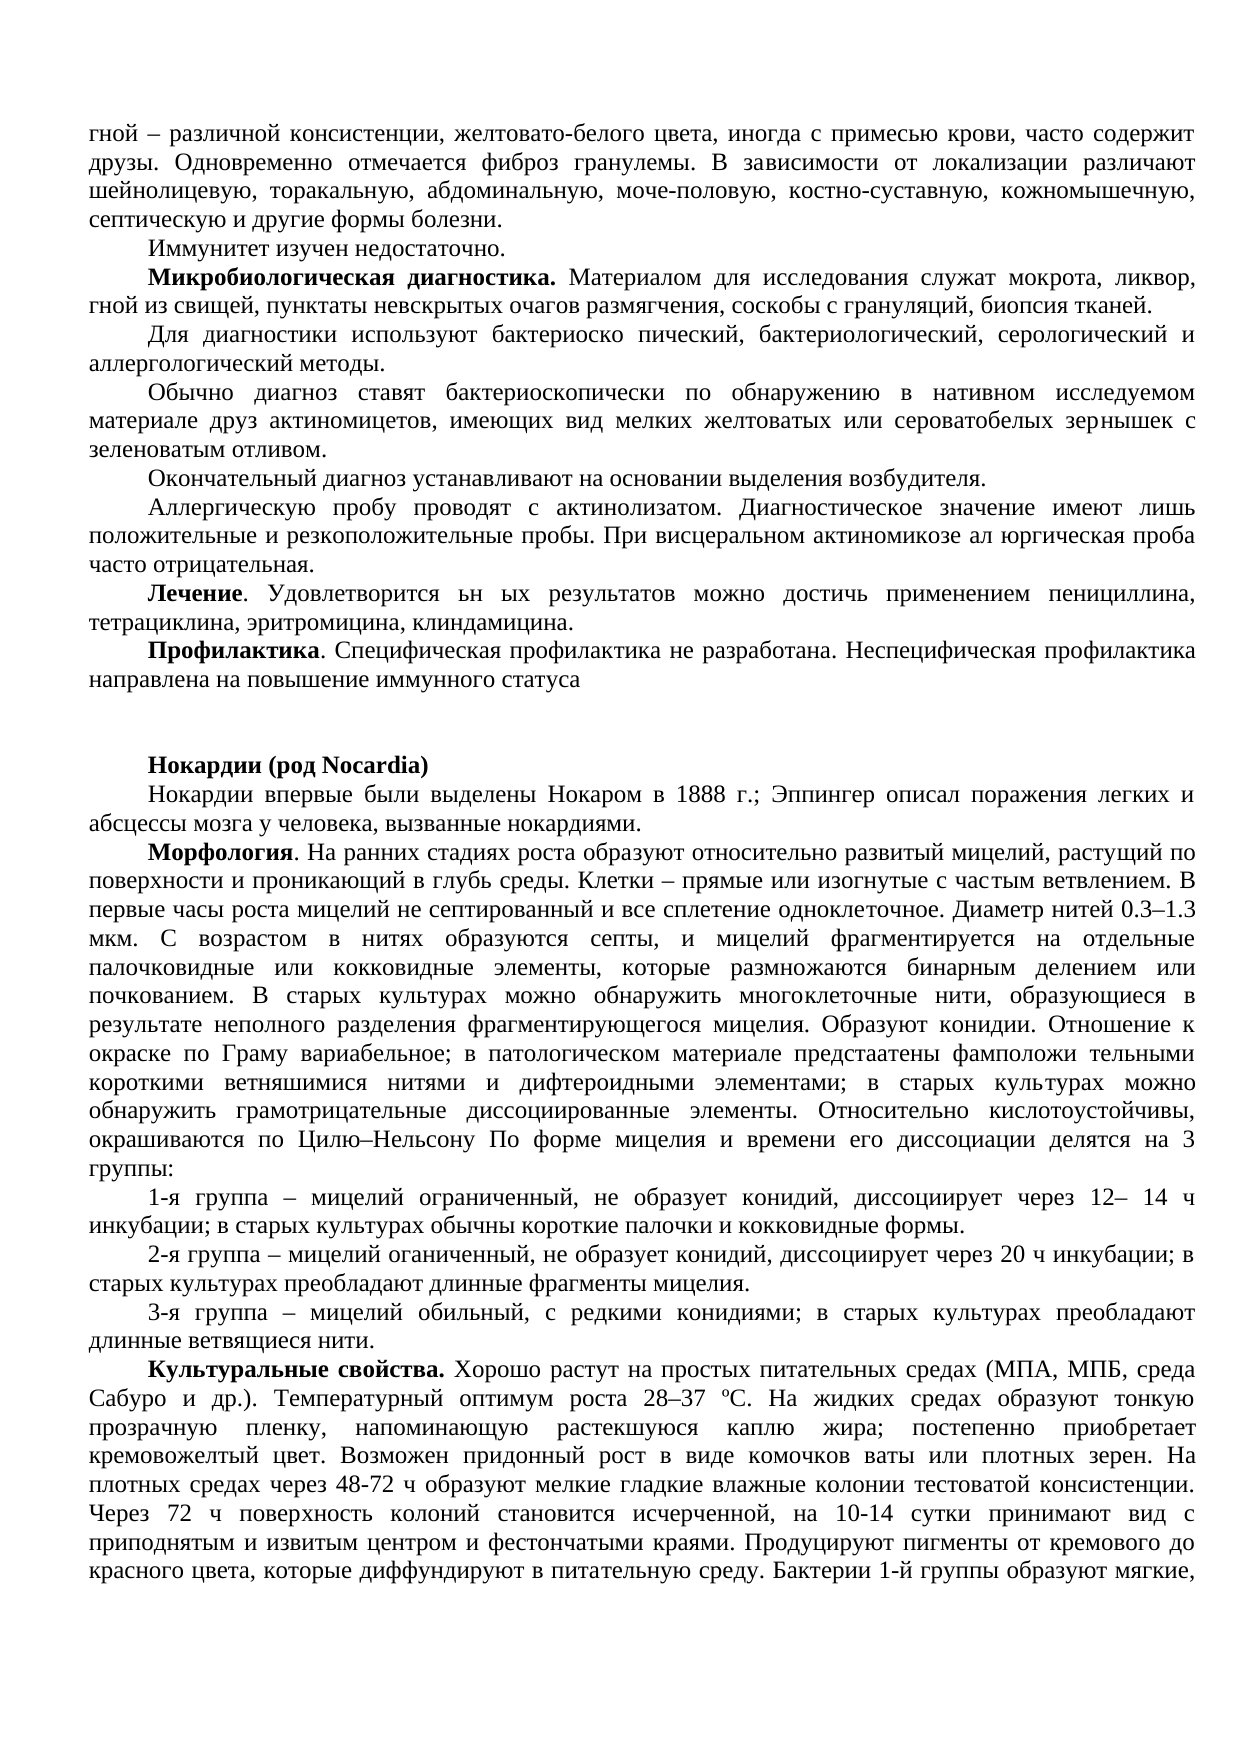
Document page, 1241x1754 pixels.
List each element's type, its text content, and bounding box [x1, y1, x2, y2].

text Микробиологическая диагностика. Материалом для исследования служат мокрота, ликвор, гной из свищей, пунктаты невскрытых очагов размягчения, соскобы с грануляций, биопсия тканей. [88, 262, 1196, 319]
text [88, 1354, 1196, 1584]
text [88, 118, 1196, 233]
text Нокардии впервые были выделены Нокаром в 1888 г.; Эппингер описал поражения легких и абсцессы мозга у человека, вызванные нокардиями. [88, 779, 1196, 837]
text Для диагностики используют бактериоско пический, бактериологический, серологический и аллергологический методы. [88, 319, 1196, 377]
text 2-я группа – мицелий оганиченный, не образует конидий, диссоциирует через 20 ч инкубации; в старых культурах преобладают длинные фрагменты мицелия. [88, 1239, 1196, 1297]
text 1-я группа – мицелий ограниченный, не образует конидий, диссоциирует через 12– 14 ч инкубации; в старых культурах обычны короткие палочки и кокковидные формы. [88, 1182, 1196, 1239]
text Лечение. Удовлетворится ьн ых результатов можно достичь применением пенициллина, тетрациклина, эритромицина, клиндамицина. [88, 578, 1196, 636]
text Иммунитет изучен недостаточно. [88, 233, 1196, 262]
text 3-я группа – мицелий обильный, с редкими конидиями; в старых культурах преобладают длинные ветвящиеся нити. [88, 1297, 1196, 1354]
text Аллергическую пробу проводят с актинолизатом. Диагностическое значение имеют лишь положительные и резкоположительные пробы. При висцеральном актиномикозе ал юргическая проба часто отрицательная. [88, 492, 1196, 578]
text Окончательный диагноз устанавливают на основании выделения возбудителя. [88, 463, 1196, 492]
text Обычно диагноз ставят бактериоскопически по обнаружению в нативном исследуемом материале друз актиномицетов, имеющих вид мелких желтоватых или сероватобелых зернышек с зеленоватым отливом. [88, 377, 1196, 463]
text Профилактика. Специфическая профилактика не разработана. Неспецифическая профилактика направлена на повышение иммунного статуса [88, 636, 1196, 693]
text Морфология. На ранних стадиях роста образуют относительно развитый мицелий, растущий по поверхности и проникающий в глубь среды. Клетки – прямые или изогнутые с частым ветвлением. В первые часы роста мицелий не септированный и все сплетение одноклеточное. Диаметр нитей 0.3–1.3 мкм. С возрастом в нитях образуются септы, и мицелий фрагментируется на отдельные палочковидные или кокковидные элементы, которые размножаются бинарным делением или почкованием. В старых культурах можно обнаружить многоклеточные нити, образующиеся в результате неполного разделения фрагментирующегося мицелия. Образуют конидии. Отношение к окраске по Граму вариабельное; в патологическом материале предстаатены фамположи тельными короткими ветняшимися нитями и дифтероидными элементами; в старых культурах можно обнаружить грамотрицательные диссоциированные элементы. Относительно кислотоустойчивы, окрашиваются по Цилю–Нельсону По форме мицелия и времени его диссоциации делятся на 3 группы: [88, 837, 1196, 1182]
text Нокардии (род Nocardia) [88, 751, 1196, 779]
